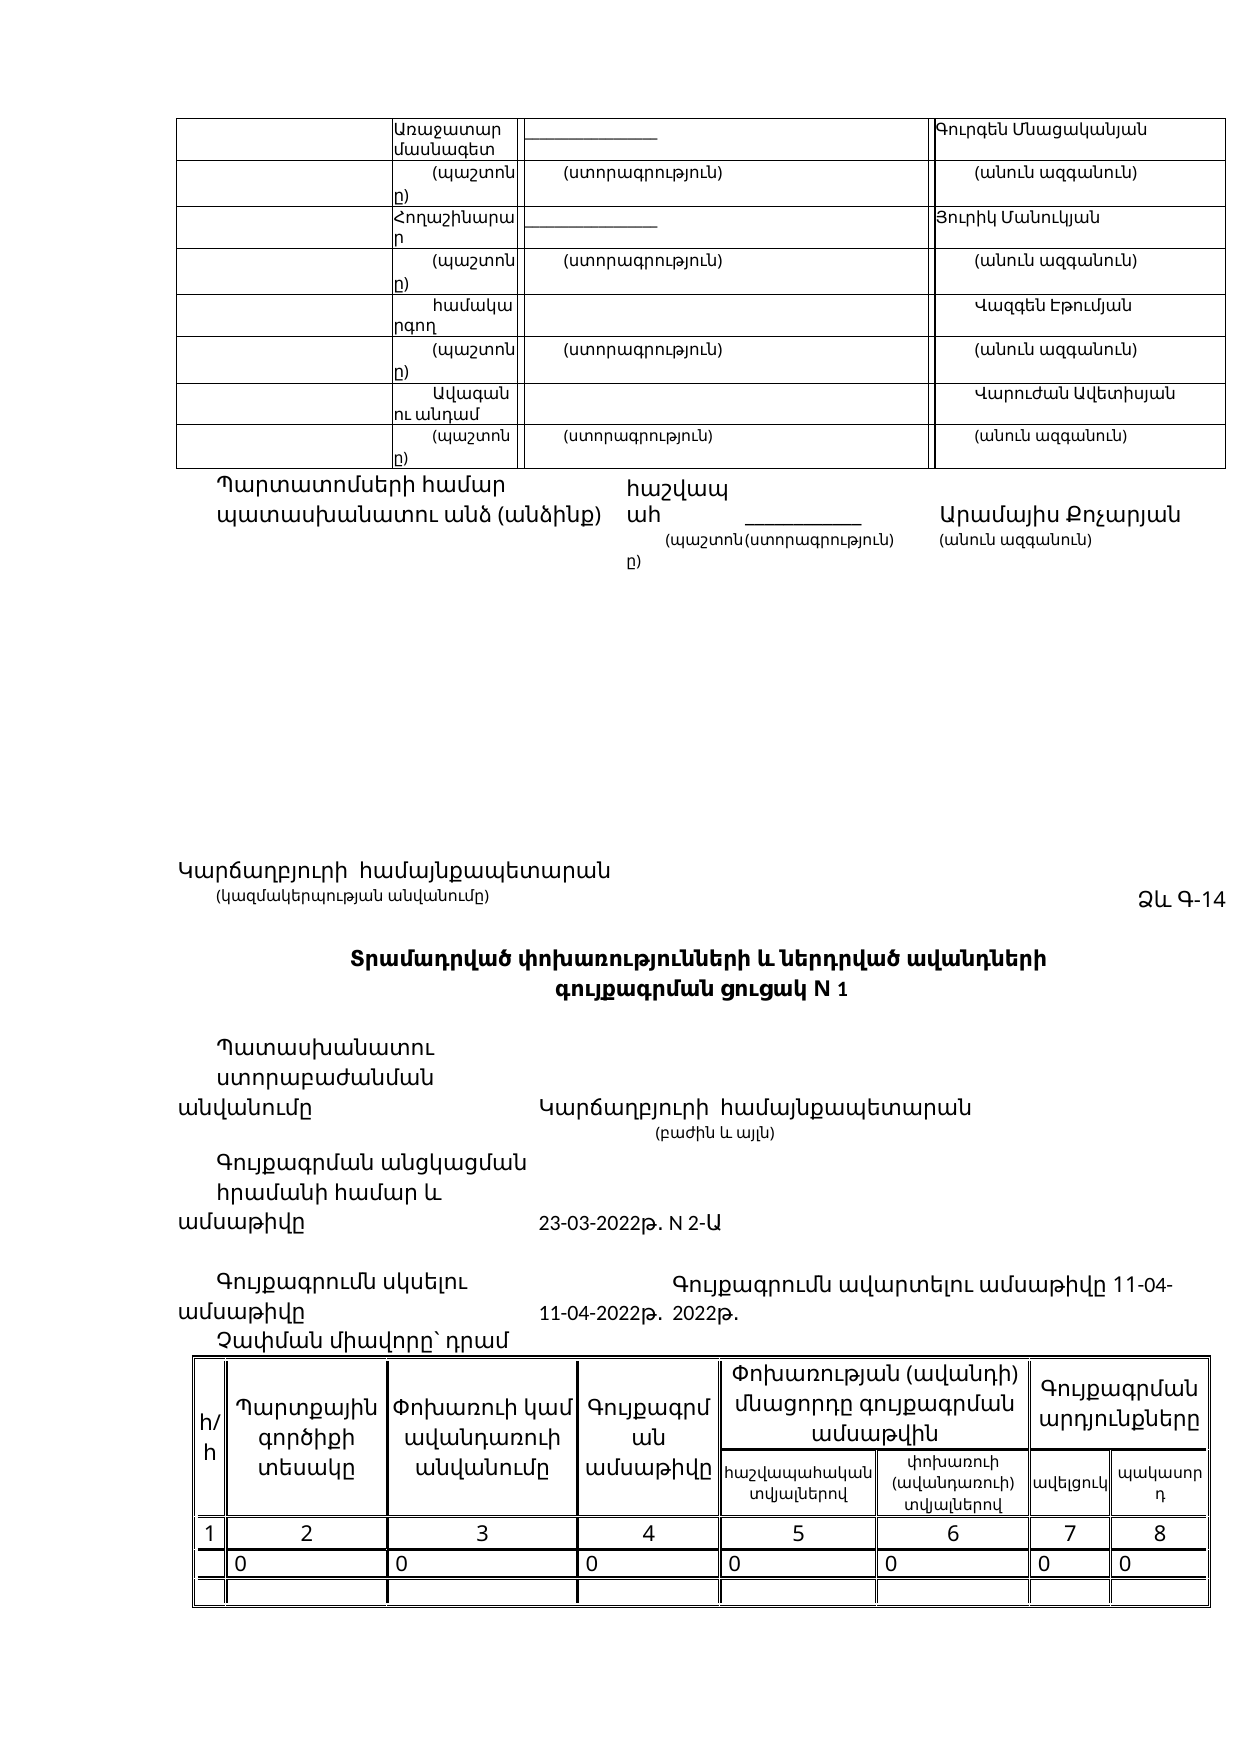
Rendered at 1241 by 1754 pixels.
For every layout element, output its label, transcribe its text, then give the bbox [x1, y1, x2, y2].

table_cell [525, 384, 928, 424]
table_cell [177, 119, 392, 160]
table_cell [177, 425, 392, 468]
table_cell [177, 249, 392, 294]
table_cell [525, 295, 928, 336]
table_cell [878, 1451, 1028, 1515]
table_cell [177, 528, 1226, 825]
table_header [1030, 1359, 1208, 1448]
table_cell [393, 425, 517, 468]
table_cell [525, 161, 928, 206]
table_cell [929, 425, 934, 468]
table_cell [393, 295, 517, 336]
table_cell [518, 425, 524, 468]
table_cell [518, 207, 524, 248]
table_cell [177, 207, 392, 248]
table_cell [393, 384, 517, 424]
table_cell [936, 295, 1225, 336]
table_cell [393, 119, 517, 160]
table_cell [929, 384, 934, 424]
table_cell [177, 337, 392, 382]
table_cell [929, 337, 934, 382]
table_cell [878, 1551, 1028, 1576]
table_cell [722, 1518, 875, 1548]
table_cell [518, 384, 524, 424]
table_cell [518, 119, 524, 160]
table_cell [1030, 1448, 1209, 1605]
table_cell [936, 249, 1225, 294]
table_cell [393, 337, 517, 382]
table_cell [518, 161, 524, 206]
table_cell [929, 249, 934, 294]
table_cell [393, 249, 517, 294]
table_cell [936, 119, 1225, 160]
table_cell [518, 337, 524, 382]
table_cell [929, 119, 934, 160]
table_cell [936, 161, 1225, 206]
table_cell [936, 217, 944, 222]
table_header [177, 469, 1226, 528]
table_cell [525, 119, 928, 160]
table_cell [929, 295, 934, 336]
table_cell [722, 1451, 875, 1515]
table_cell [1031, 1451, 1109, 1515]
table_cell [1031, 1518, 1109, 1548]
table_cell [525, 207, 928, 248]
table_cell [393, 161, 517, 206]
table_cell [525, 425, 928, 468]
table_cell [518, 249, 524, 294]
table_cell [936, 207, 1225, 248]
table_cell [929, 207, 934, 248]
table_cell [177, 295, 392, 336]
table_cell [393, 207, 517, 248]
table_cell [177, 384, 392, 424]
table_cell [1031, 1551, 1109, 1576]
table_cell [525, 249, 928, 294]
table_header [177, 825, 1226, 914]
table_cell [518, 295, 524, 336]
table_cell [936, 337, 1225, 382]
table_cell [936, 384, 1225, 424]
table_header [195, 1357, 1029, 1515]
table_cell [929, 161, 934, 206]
text Տրամադրված փոխառությունների և ներդրված ավանդների գույքագրման ցուցակ N 1 [177, 943, 1226, 1003]
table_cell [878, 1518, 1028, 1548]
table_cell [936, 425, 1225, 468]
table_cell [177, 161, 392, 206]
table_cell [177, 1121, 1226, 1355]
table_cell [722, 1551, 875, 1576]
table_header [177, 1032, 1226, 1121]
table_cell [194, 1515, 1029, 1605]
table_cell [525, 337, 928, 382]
